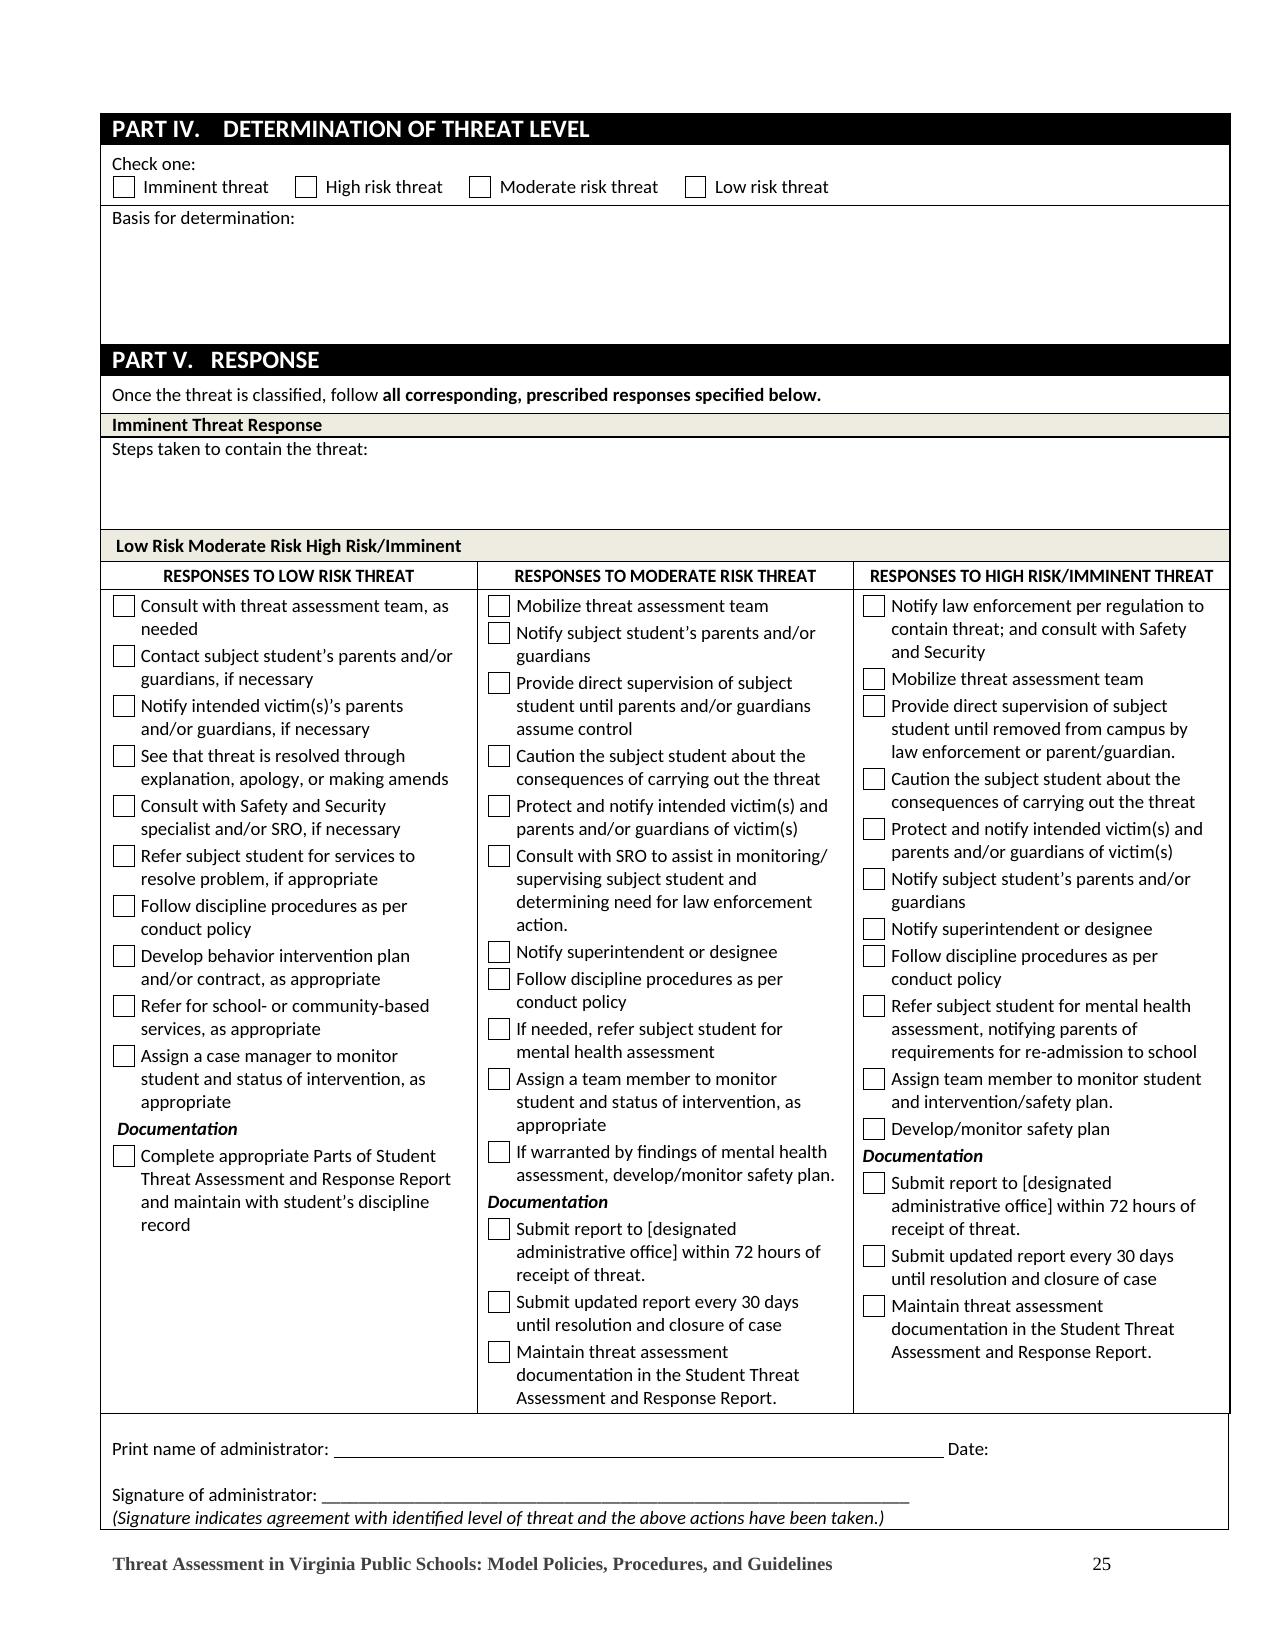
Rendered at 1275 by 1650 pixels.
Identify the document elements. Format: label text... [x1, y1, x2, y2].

table_cell Notify law enforcement per regulation to contain threat; and consult with Safety and Security Mobilize threat assessment team Provide direct supervision of subject student until removed from campus by law enforcement or parent/guardian. Caution the subject student about the consequences of carrying out the threat Protect and notify intended victim(s) and parents and/or guardians of victim(s) Notify subject student’s parents and/or guardians Notify superintendent or designee Follow discipline procedures as per conduct policy Refer subject student for mental health assessment, notifying parents of requirements for re-admission to school Assign team member to monitor student and intervention/safety plan. Develop/monitor safety plan Documentation Submit report to [designated administrative office] within 72 hours of receipt of threat. Submit updated report every 30 days until resolution and closure of case Maintain threat assessment documentation in the Student Threat Assessment and Response Report. [854, 590, 1229, 1413]
table_cell Low Risk Moderate Risk High Risk/Imminent [101, 530, 1229, 561]
table_cell Basis for determination: [101, 206, 1229, 343]
table_cell RESPONSES TO MODERATE RISK THREAT [478, 562, 853, 589]
table_cell Mobilize threat assessment team Notify subject student’s parents and/or guardians Provide direct supervision of subject student until parents and/or guardians assume control Caution the subject student about the consequences of carrying out the threat Protect and notify intended victim(s) and parents and/or guardians of victim(s) Consult with SRO to assist in monitoring/ supervising subject student and determining need for law enforcement action. Notify superintendent or designee Follow discipline procedures as per conduct policy If needed, refer subject student for mental health assessment Assign a team member to monitor student and status of intervention, as appropriate If warranted by findings of mental health assessment, develop/monitor safety plan. Documentation Submit report to [designated administrative office] within 72 hours of receipt of threat. Submit updated report every 30 days until resolution and closure of case Maintain threat assessment documentation in the Student Threat Assessment and Response Report. [478, 590, 853, 1413]
table_cell Imminent Threat Response [101, 414, 1229, 436]
table_cell Once the threat is classified, follow all corresponding, prescribed responses specified below. [101, 376, 1229, 412]
table_cell PART V. RESPONSE [101, 345, 1229, 375]
table_cell RESPONSES TO LOW RISK THREAT [101, 562, 477, 589]
table_cell Consult with threat assessment team, as needed Contact subject student’s parents and/or guardians, if necessary Notify intended victim(s)’s parents and/or guardians, if necessary See that threat is resolved through explanation, apology, or making amends Consult with Safety and Security specialist and/or SRO, if necessary Refer subject student for services to resolve problem, if appropriate Follow discipline procedures as per conduct policy Develop behavior intervention plan and/or contract, as appropriate Refer for school- or community-based services, as appropriate Assign a case manager to monitor student and status of intervention, as appropriate Documentation Complete appropriate Parts of Student Threat Assessment and Response Report and maintain with student’s discipline record [101, 590, 477, 1413]
table_cell PART IV. DETERMINATION OF THREAT LEVEL [101, 114, 1229, 144]
table_cell RESPONSES TO HIGH RISK/IMMINENT THREAT [854, 562, 1229, 589]
table_cell Check one: Imminent threat High risk threat Moderate risk threat Low risk threat [101, 145, 1229, 205]
table_cell Print name of administrator: Date: Signature of administrator: _______________________________________________________________ (Signature indicates agreement with identified level of threat and the above actions have been taken.) [101, 1414, 1228, 1529]
table_cell Steps taken to contain the threat: [101, 438, 1229, 529]
